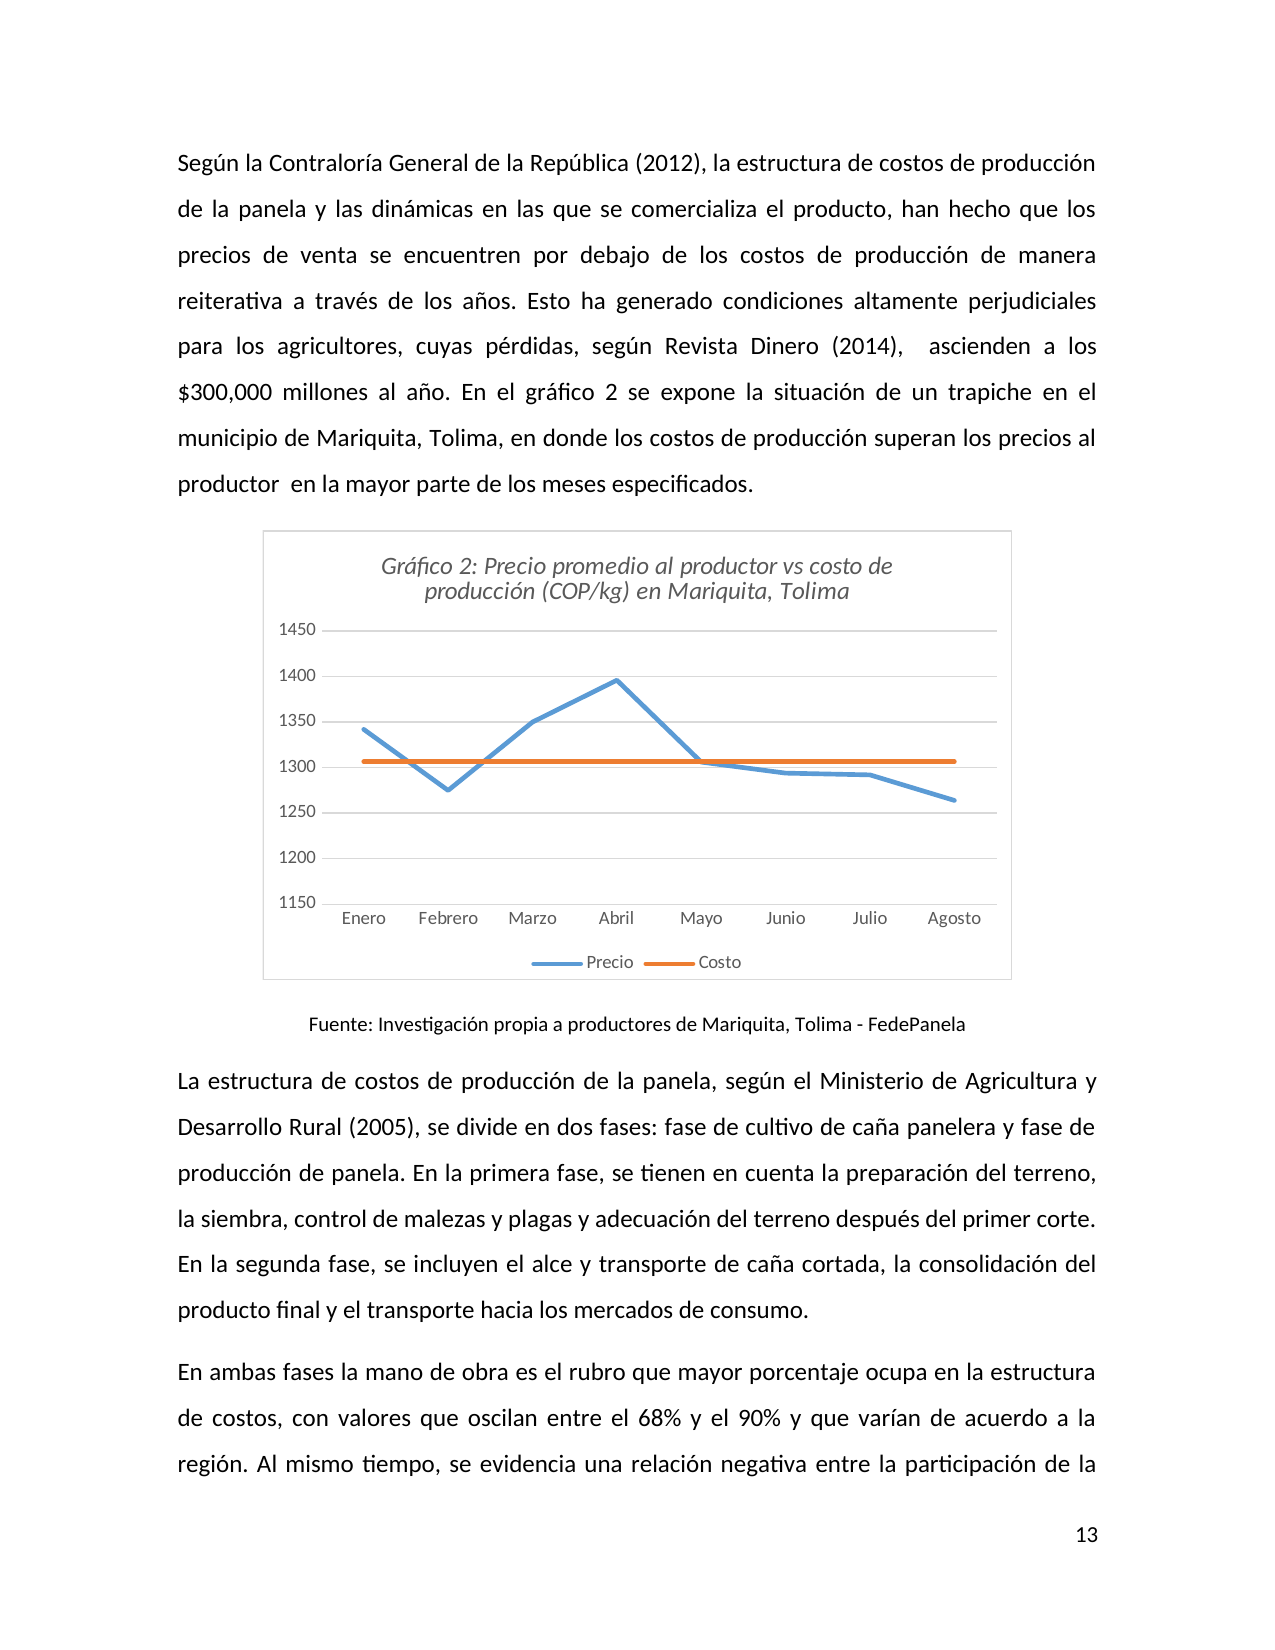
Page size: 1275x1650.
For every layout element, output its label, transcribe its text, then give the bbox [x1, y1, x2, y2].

text La estructura de costos de producción de la panela, según el Ministerio de Agricultura y Desarrollo Rural (2005), se divide en dos fases: fase de cultivo de caña panelera y fase de producción de panela. En la primera fase, se tienen en cuenta la preparación del terreno, la siembra, control de malezas y plagas y adecuación del terreno después del primer corte. En la segunda fase, se incluyen el alce y transporte de caña cortada, la consolidación del producto final y el transporte hacia los mercados de consumo. [177, 1066, 1098, 1325]
text Según la Contraloría General de la República (2012), la estructura de costos de producción de la panela y las dinámicas en las que se comercializa el producto, han hecho que los precios de venta se encuentren por debajo de los costos de producción de manera reiterativa a través de los años. Esto ha generado condiciones altamente perjudiciales para los agricultores, cuyas pérdidas, según Revista Dinero (2014), ascienden a los $300,000 millones al año. En el gráfico 2 se expone la situación de un trapiche en el municipio de Mariquita, Tolima, en donde los costos de producción superan los precios al productor en la mayor parte de los meses especificados. [177, 148, 1098, 498]
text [177, 1357, 1098, 1478]
text Fuente: Investigación propia a productores de Mariquita, Tolima - FedePanela [177, 1011, 1098, 1036]
